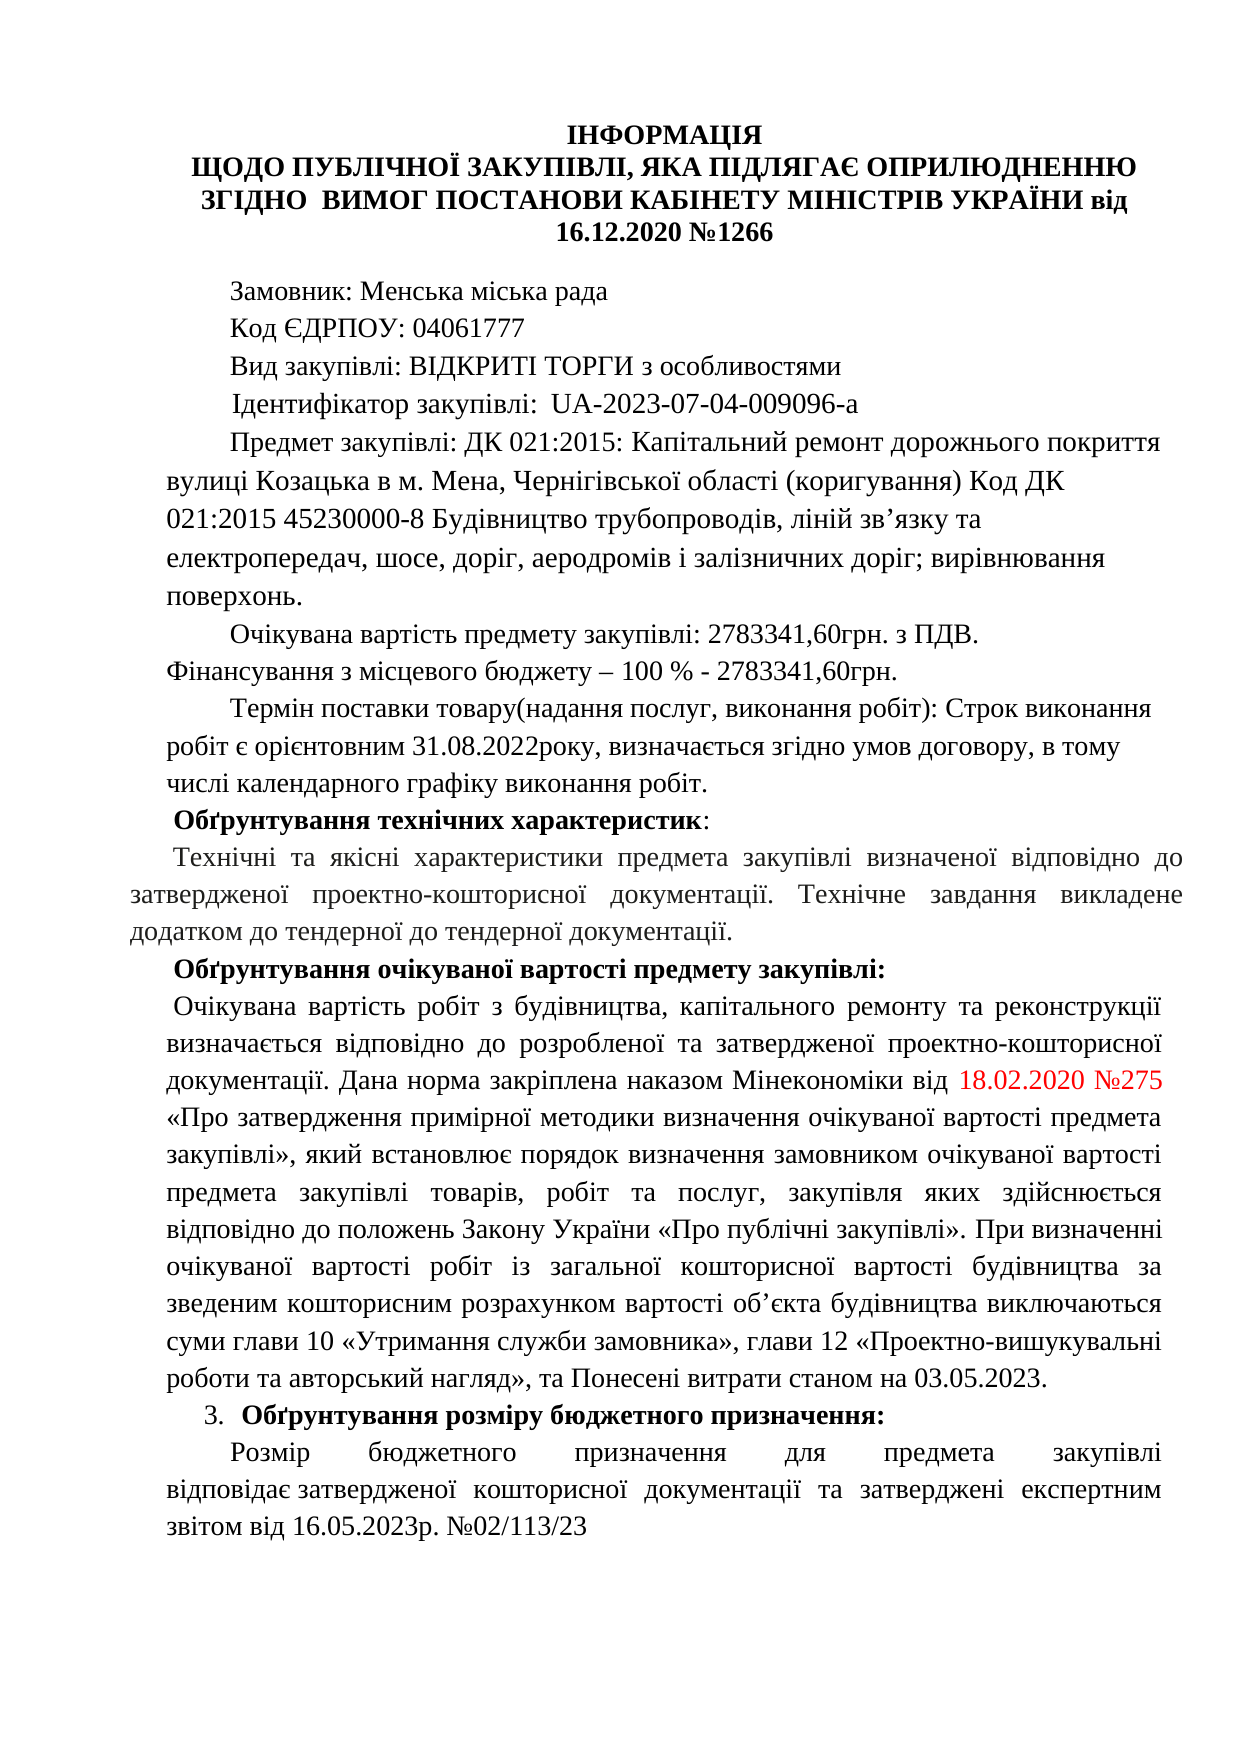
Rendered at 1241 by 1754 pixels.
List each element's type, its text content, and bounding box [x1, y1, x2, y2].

text ЩОДО ПУБЛІЧНОЇ ЗАКУПІВЛІ, ЯКА ПІДЛЯГАЄ ОПРИЛЮДНЕННЮ ЗГІДНО ВИМОГ ПОСТАНОВИ КАБІНЕТУ МІНІСТРІВ УКРАЇНИ від 16.12.2020 №1266 [177, 151, 1152, 248]
text ІНФОРМАЦІЯ [177, 118, 1152, 151]
table_header Замовник: Менська міська рада Код ЄДРПОУ: 04061777 Вид закупівлі: ВІДКРИТІ ТОРГИ з особливостями Ідентифікатор закупівлі: UA-2023-07-04-009096-a Предмет закупівлі: ДК 021:2015: Капітальний ремонт дорожнього покриття вулиці Козацька в м. Мена, Чернігівської області (коригування) Код ДК 021:2015 45230000-8 Будівництво трубопроводів, ліній зв’язку та електропередач, шосе, доріг, аеродромів і залізничних доріг; вирівнювання поверхонь. Очікувана вартість предмету закупівлі: 2783341,60грн. з ПДВ. Фінансування з місцевого бюджету – 100 % - 2783341,60грн. Термін поставки товару(надання послуг, виконання робіт): Строк виконання робіт є орієнтовним 31.08.2022року, визначається згідно умов договору, в тому числі календарного графіку виконання робіт. Обґрунтування технічних характеристик: Технічні та якісні характеристики предмета закупівлі визначеної відповідно до затвердженої проектно-кошторисної документації. Технічне завдання викладене додатком до тендерної до тендерної документації. Обґрунтування очікуваної вартості предмету закупівлі: Очікувана вартість робіт з будівництва, капітального ремонту та реконструкції визначається відповідно до розробленої та затвердженої проектно-кошторисної документації. Дана норма закріплена наказом Мінекономіки від 18.02.2020 №275 «Про затвердження примірної методики визначення очікуваної вартості предмета закупівлі», який встановлює порядок визначення замовником очікуваної вартості предмета закупівлі товарів, робіт та послуг, закупівля яких здійснюється відповідно до положень Закону України «Про публічні закупівлі». При визначенні очікуваної вартості робіт із загальної кошторисної вартості будівництва за зведеним кошторисним розрахунком вартості об’єкта будівництва виключаються суми глави 10 «Утримання служби замовника», глави 12 «Проектно-вишукувальні роботи та авторський нагляд», та Понесені витрати станом на 03.05.2023. Обґрунтування розміру бюджетного призначення: Розмір бюджетного призначення для предмета закупівлі відповідає затвердженої кошторисної документації та затверджені експертним звітом від 16.05.2023р. №02/113/23 [164, 248, 1164, 877]
table_header Замовник: Менська міська рада Код ЄДРПОУ: 04061777 Вид закупівлі: ВІДКРИТІ ТОРГИ з особливостями Ідентифікатор закупівлі: UA-2023-07-04-009096-a Предмет закупівлі: ДК 021:2015: Капітальний ремонт дорожнього покриття вулиці Козацька в м. Мена, Чернігівської області (коригування) Код ДК 021:2015 45230000-8 Будівництво трубопроводів, ліній зв’язку та електропередач, шосе, доріг, аеродромів і залізничних доріг; вирівнювання поверхонь. Очікувана вартість предмету закупівлі: 2783341,60грн. з ПДВ. Фінансування з місцевого бюджету – 100 % - 2783341,60грн. Термін поставки товару(надання послуг, виконання робіт): Строк виконання робіт є орієнтовним 31.08.2022року, визначається згідно умов договору, в тому числі календарного графіку виконання робіт. Обґрунтування технічних характеристик: Технічні та якісні характеристики предмета закупівлі визначеної відповідно до затвердженої проектно-кошторисної документації. Технічне завдання викладене додатком до тендерної до тендерної документації. Обґрунтування очікуваної вартості предмету закупівлі: Очікувана вартість робіт з будівництва, капітального ремонту та реконструкції визначається відповідно до розробленої та затвердженої проектно-кошторисної документації. Дана норма закріплена наказом Мінекономіки від 18.02.2020 №275 «Про затвердження примірної методики визначення очікуваної вартості предмета закупівлі», який встановлює порядок визначення замовником очікуваної вартості предмета закупівлі товарів, робіт та послуг, закупівля яких здійснюється відповідно до положень Закону України «Про публічні закупівлі». При визначенні очікуваної вартості робіт із загальної кошторисної вартості будівництва за зведеним кошторисним розрахунком вартості об’єкта будівництва виключаються суми глави 10 «Утримання служби замовника», глави 12 «Проектно-вишукувальні роботи та авторський нагляд», та Понесені витрати станом на 03.05.2023. Обґрунтування розміру бюджетного призначення: Розмір бюджетного призначення для предмета закупівлі відповідає затвердженої кошторисної документації та затверджені експертним звітом від 16.05.2023р. №02/113/23 [164, 910, 1164, 1572]
